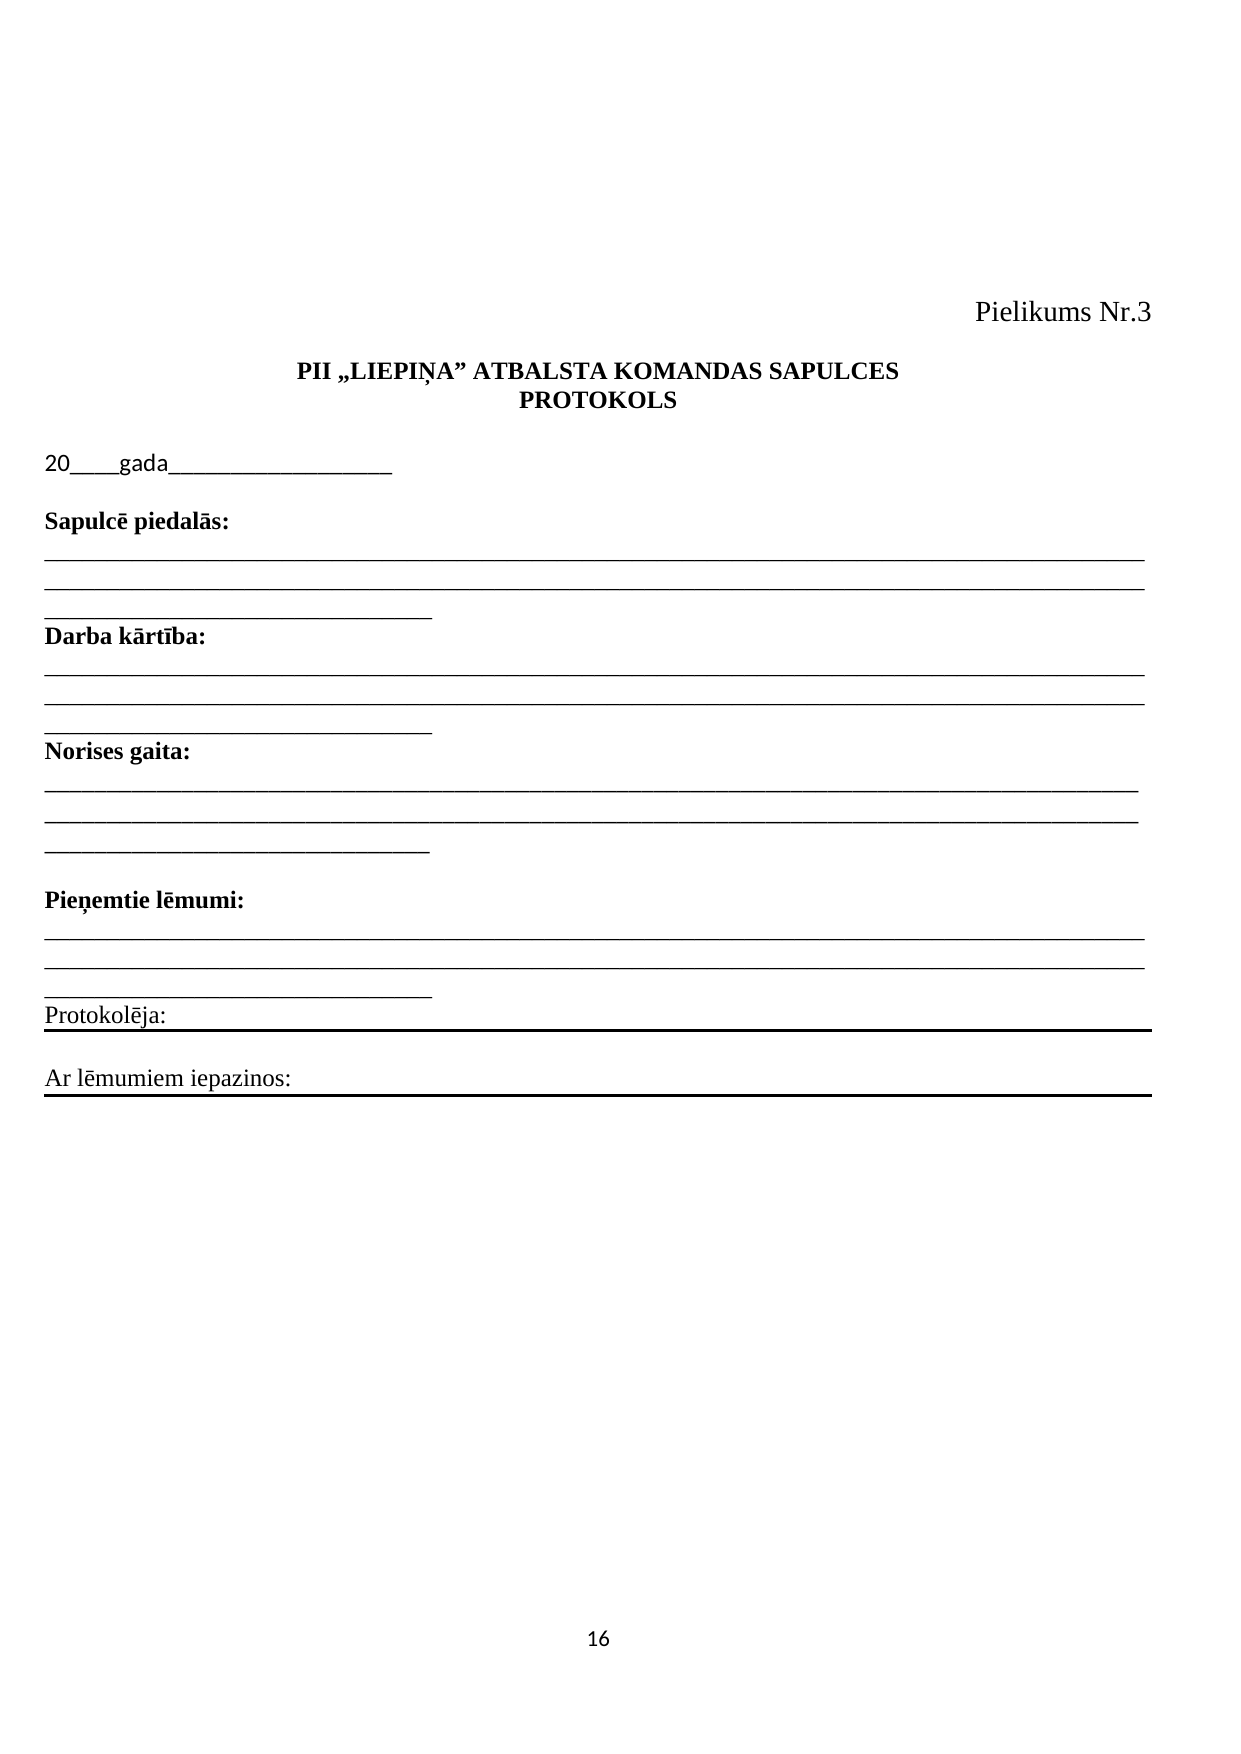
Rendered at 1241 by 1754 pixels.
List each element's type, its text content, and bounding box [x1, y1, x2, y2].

text _______________________________________________________________________________________________________________________________________________________________________________________________________________ [44, 765, 1152, 857]
text _______________________________________________________________________________________________________________________________________________________________________________________________________________ [44, 914, 1152, 1000]
text Darba kārtība: [44, 621, 1152, 650]
text Protokolēja: [44, 1000, 1152, 1029]
text Ar lēmumiem iepazinos: [44, 1058, 1152, 1094]
text PROTOKOLS [44, 385, 1152, 413]
text Norises gaita: [44, 736, 1152, 765]
text _______________________________________________________________________________________________________________________________________________________________________________________________________________ [44, 535, 1152, 621]
text PII „LIEPIŅA” ATBALSTA KOMANDAS SAPULCES [44, 356, 1152, 385]
text Sapulcē piedalās: [44, 506, 1152, 535]
text 20____gada__________________ [44, 447, 1152, 478]
text _______________________________________________________________________________________________________________________________________________________________________________________________________________ [44, 650, 1152, 736]
text Pieņemtie lēmumi: [44, 885, 1152, 914]
text Pielikums Nr.3 [0, 294, 1152, 327]
